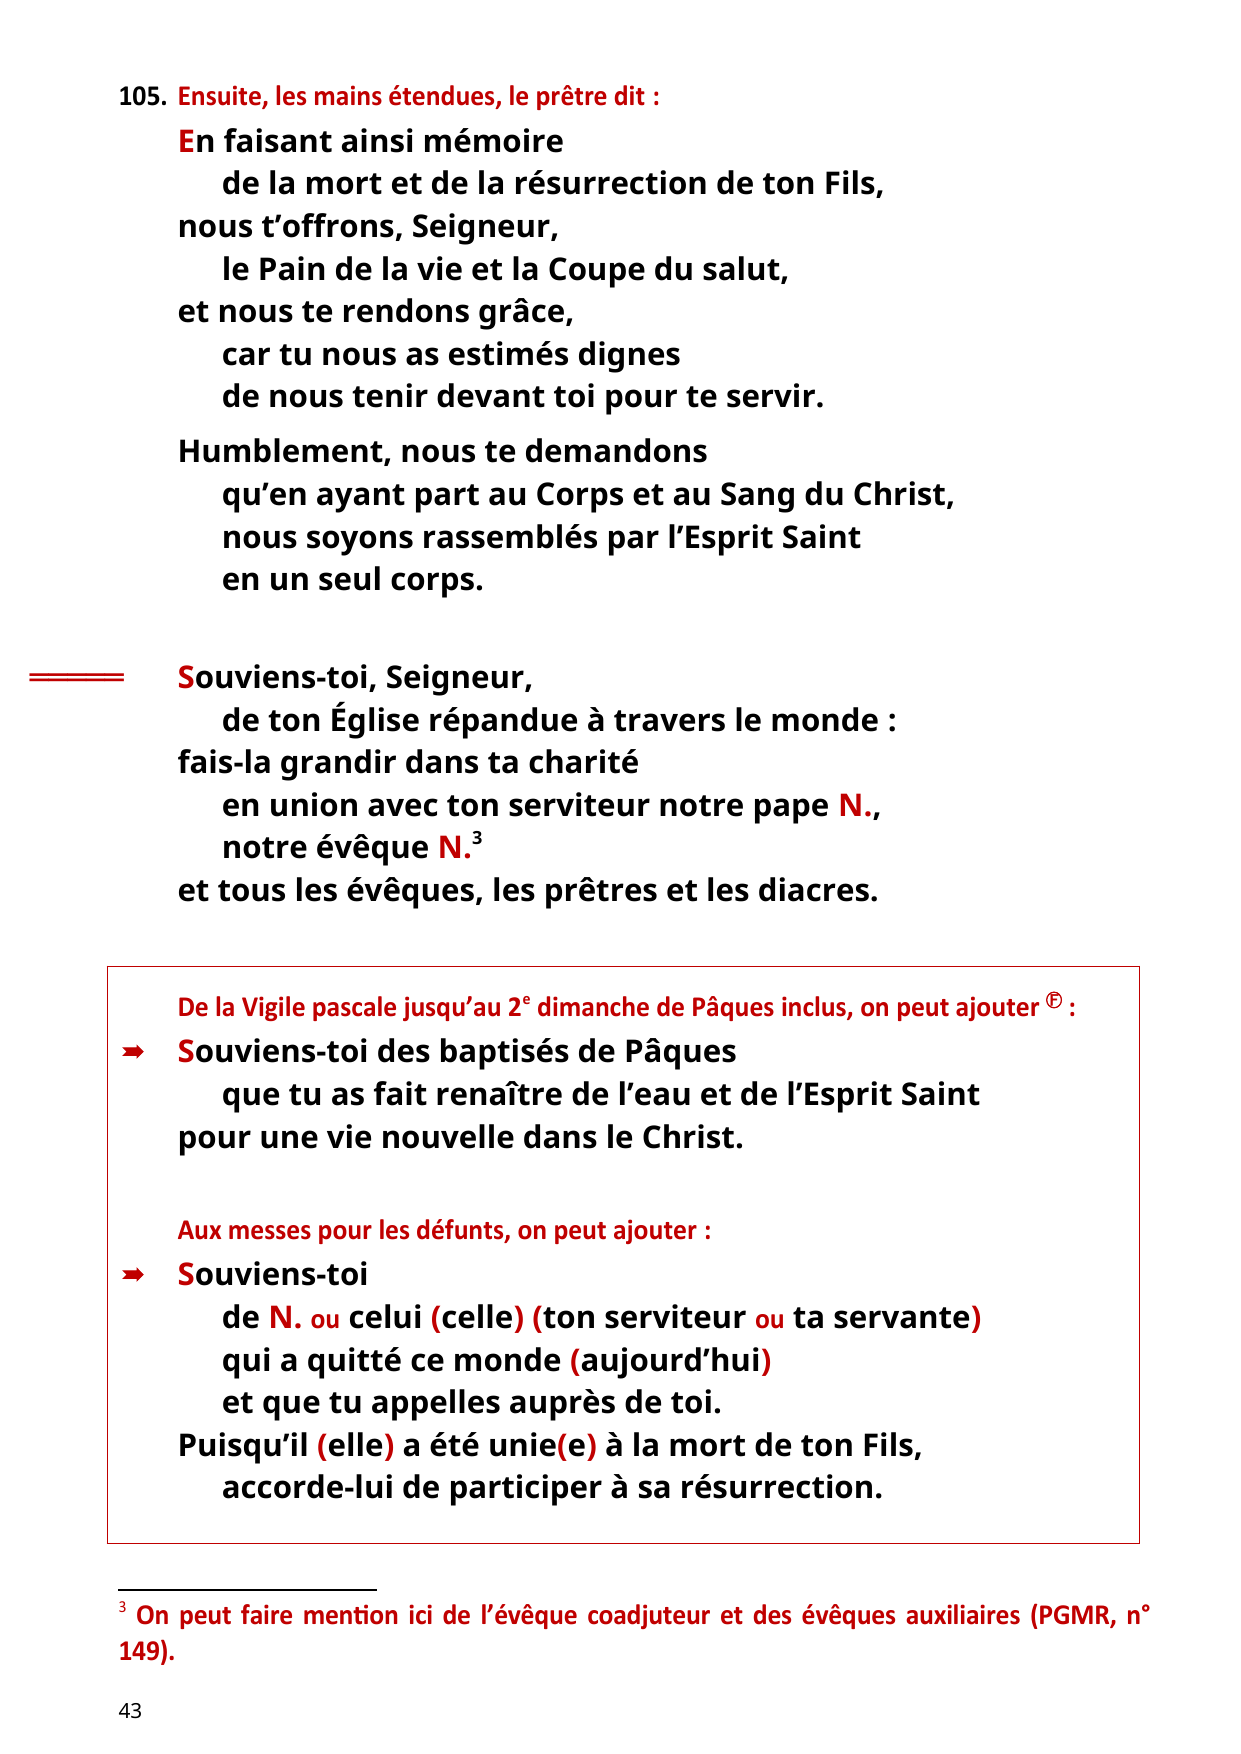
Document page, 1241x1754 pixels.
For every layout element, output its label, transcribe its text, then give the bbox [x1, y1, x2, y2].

text ═════ Souviens-toi, Seigneur, de ton Église répandue à travers le monde : fais-la grandir dans ta charité en union avec ton serviteur notre pape N., notre évêque N. et tous les évêques, les prêtres et les diacres. [29, 655, 1152, 911]
text En faisant ainsi mémoire de la mort et de la résurrection de ton Fils, nous t’offrons, Seigneur, le Pain de la vie et la Coupe du salut, et nous te rendons grâce, car tu nous as estimés dignes de nous tenir devant toi pour te servir. [177, 119, 1152, 417]
table_header De la Vigile pascale jusqu’au 2e dimanche de Pâques inclus, on peut ajouter Ⓕ : Souviens-toi des baptisés de Pâques que tu as fait renaître de l’eau et de l’Esprit Saint pour une vie nouvelle dans le Christ. Aux messes pour les défunts, on peut ajouter : Souviens-toi de N. ou celui (celle) (ton serviteur ou ta servante) qui a quitté ce monde (aujourd’hui) et que tu appelles auprès de toi. Puisqu’il (elle) a été unie(e) à la mort de ton Fils, accorde-lui de participer à sa résurrection. [108, 967, 1139, 1543]
text 105. Ensuite, les mains étendues, le prêtre dit : [118, 77, 1152, 112]
text Humblement, nous te demandons qu’en ayant part au Corps et au Sang du Christ, nous soyons rassemblés par l’Esprit Saint en un seul corps. [177, 429, 1152, 600]
